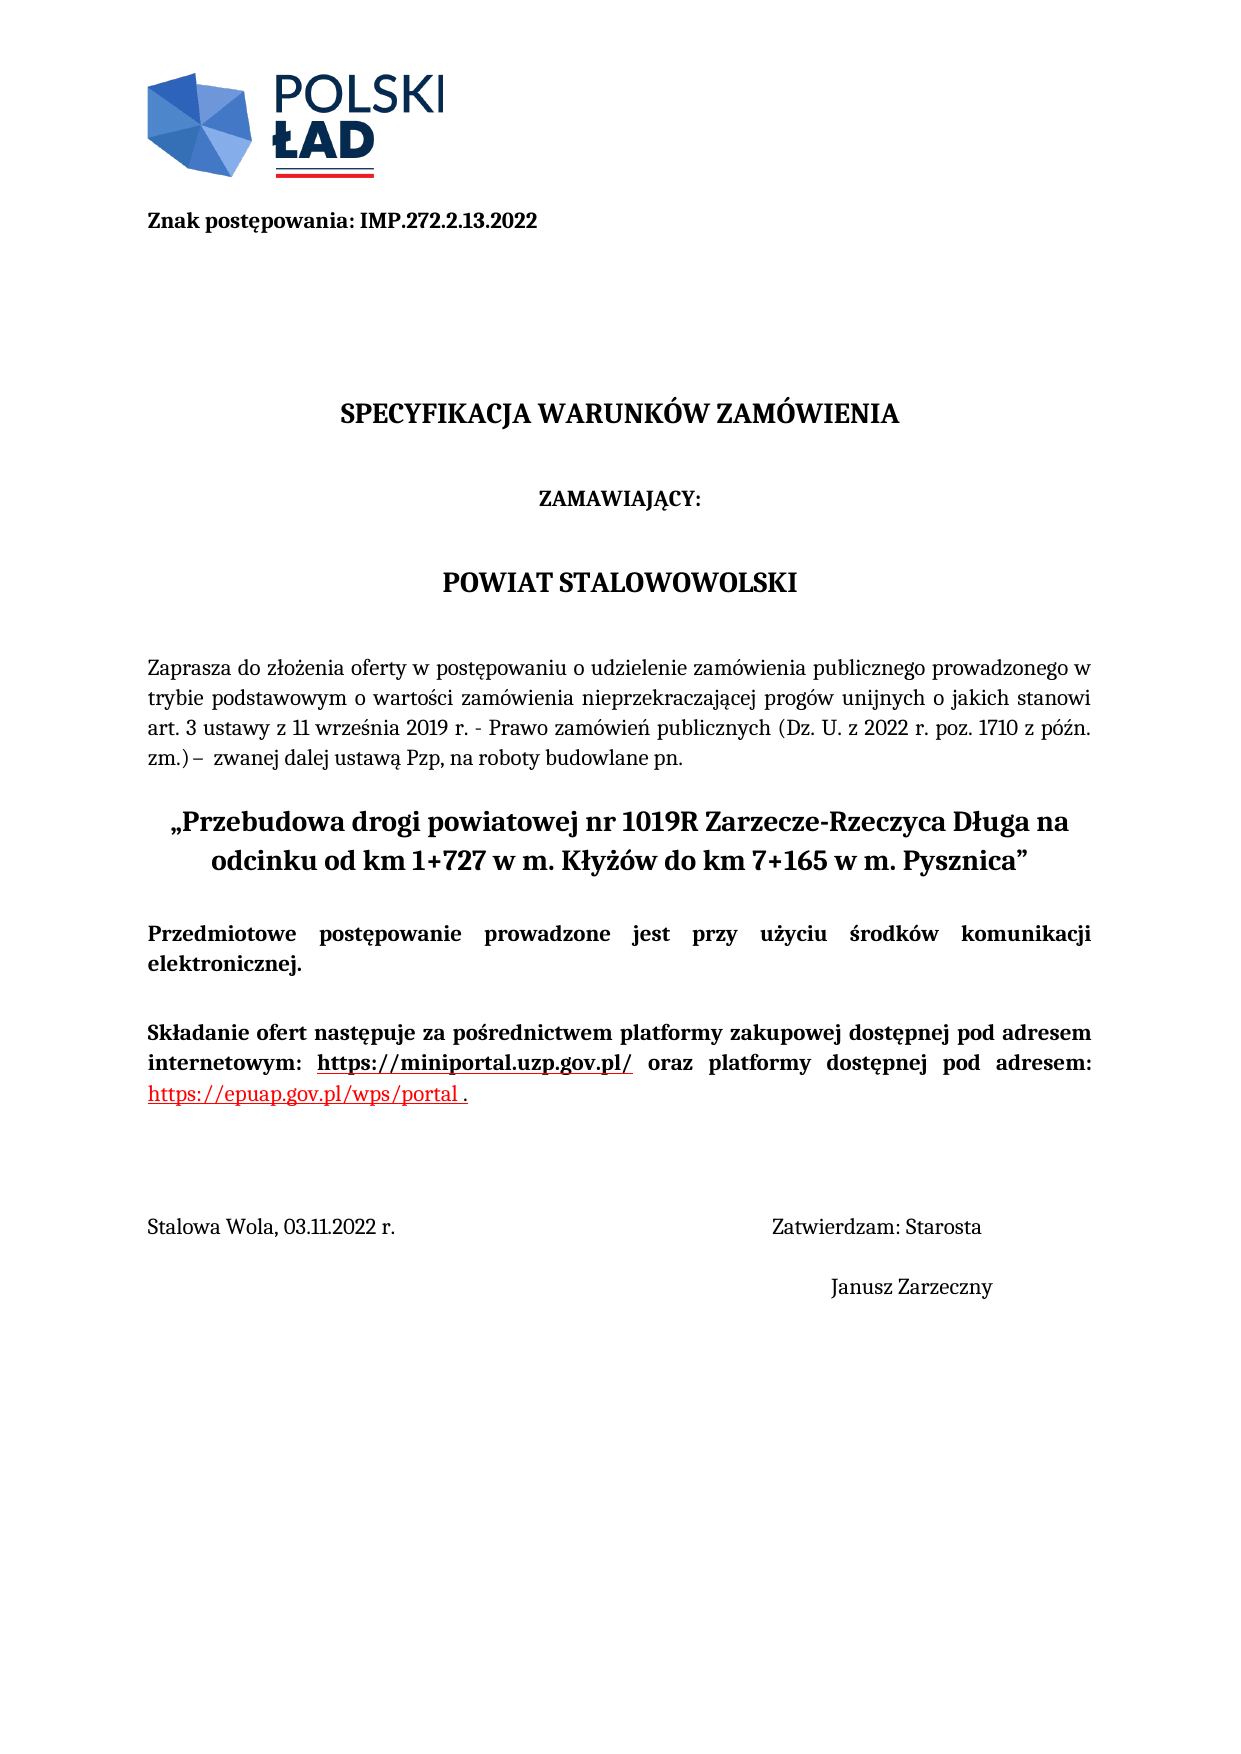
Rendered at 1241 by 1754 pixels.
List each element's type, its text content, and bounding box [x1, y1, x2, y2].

text Znak postępowania: IMP.272.2.13.2022 [148, 207, 1093, 234]
text specyfikacja warunków zamówienia [148, 397, 1093, 431]
text „Przebudowa drogi powiatowej nr 1019R Zarzecze-Rzeczyca Długa na odcinku od km 1+727 w m. Kłyżów do km 7+165 w m. Pysznica” [148, 805, 1093, 877]
text Stalowa Wola, 03.11.2022 r. Zatwierdzam: Starosta [148, 1214, 1093, 1240]
text Janusz Zarzeczny [148, 1274, 1093, 1301]
text Przedmiotowe postępowanie prowadzone jest przy użyciu środków komunikacji elektronicznej. [148, 921, 1093, 978]
text Zaprasza do złożenia oferty w postępowaniu o udzielenie zamówienia publicznego prowadzonego w trybie podstawowym o wartości zamówienia nieprzekraczającej progów unijnych o jakich stanowi art. 3 ustawy z 11 września 2019 r. - Prawo zamówień publicznych (Dz. U. z 2022 r. poz. 1710 z późn. zm.) – zwanej dalej ustawą Pzp, na roboty budowlane pn. [148, 654, 1093, 771]
text POWIAT STALOWOWOLSKI [148, 566, 1093, 599]
text Składanie ofert następuje za pośrednictwem platformy zakupowej dostępnej pod adresem internetowym: https://miniportal.uzp.gov.pl/ oraz platformy dostępnej pod adresem: https://epuap.gov.pl/wps/portal . [148, 1020, 1093, 1107]
picture [147, 73, 443, 178]
text zAMAWIAJĄCY: [148, 486, 1093, 512]
